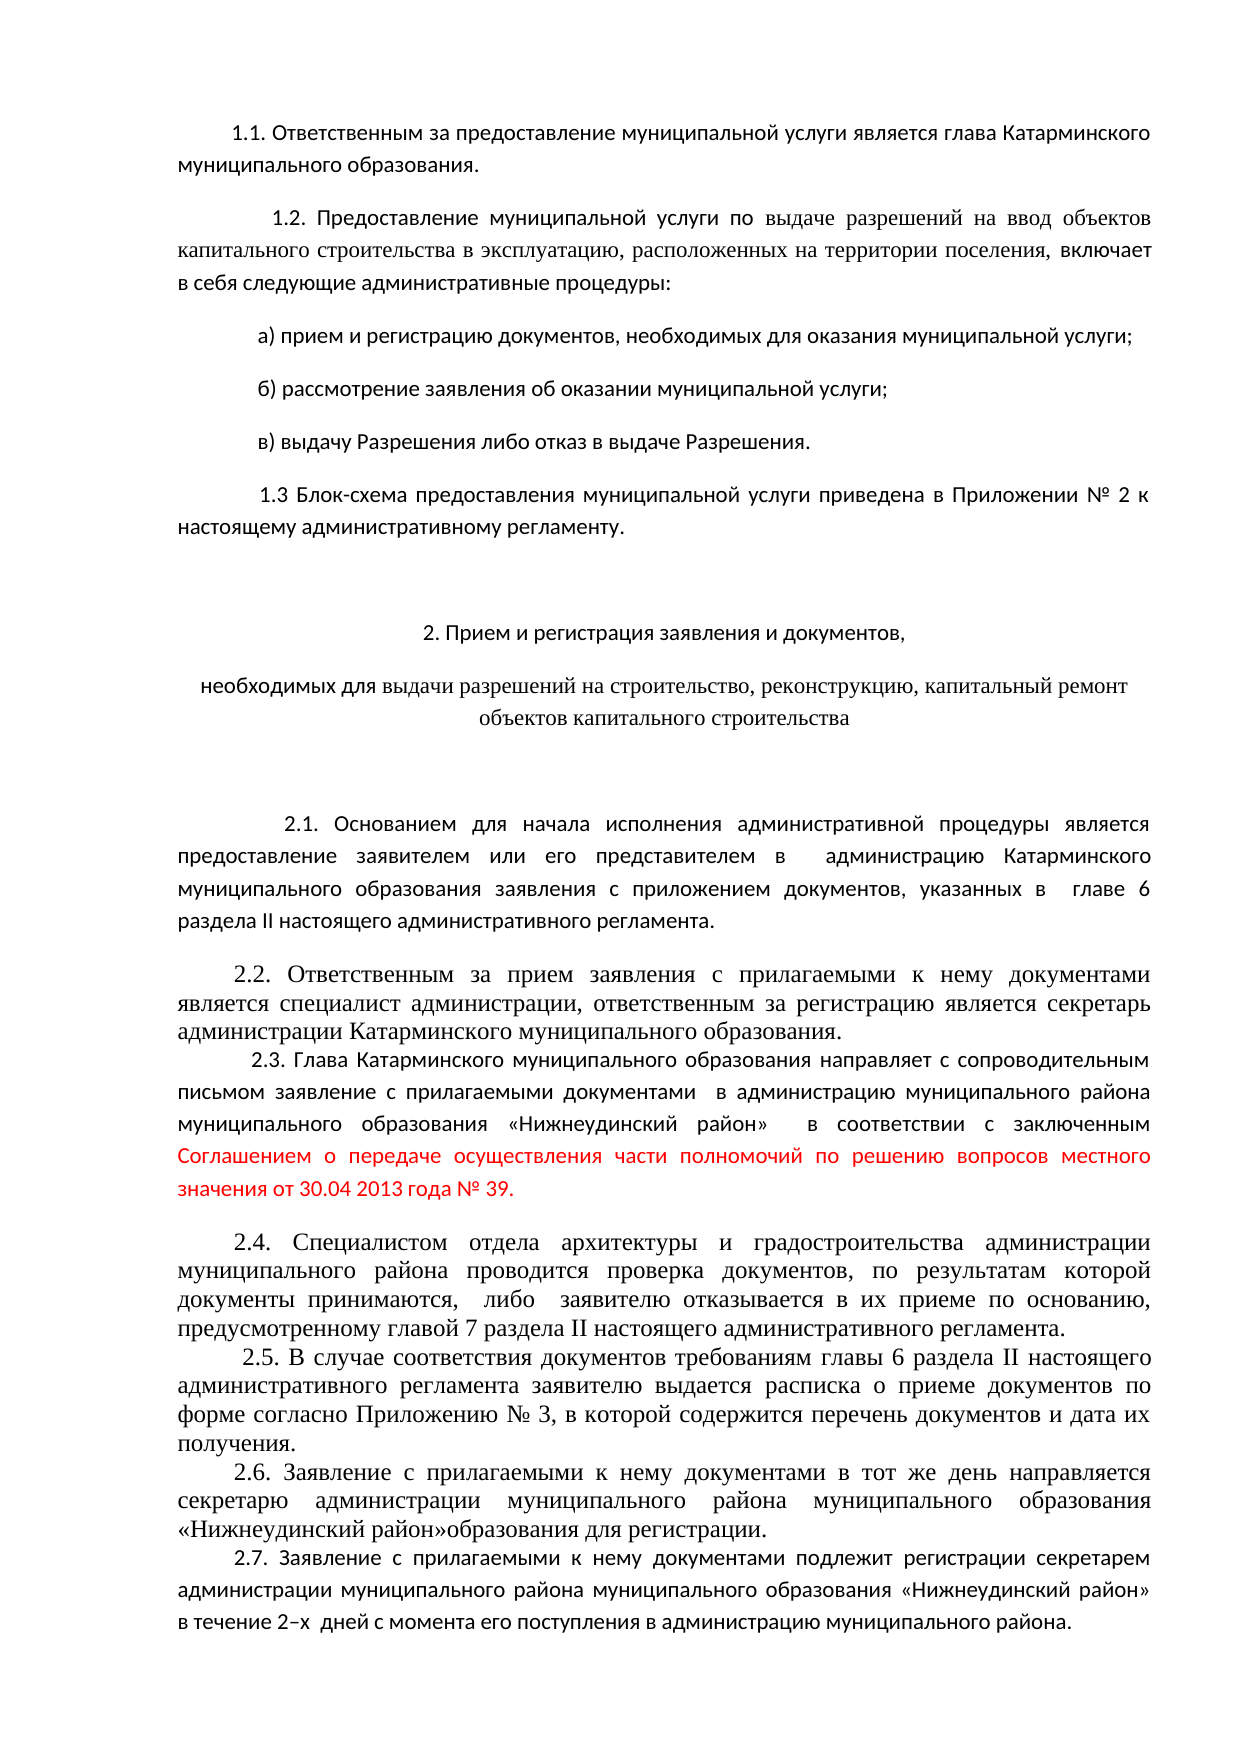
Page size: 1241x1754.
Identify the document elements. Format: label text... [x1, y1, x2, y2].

text 2.1. Основанием для начала исполнения административной процедуры является предоставление заявителем или его представителем в администрацию Катарминского муниципального образования заявления с приложением документов, указанных в главе 6 раздела II настоящего административного регламента. [177, 809, 1152, 934]
text а) прием и регистрацию документов, необходимых для оказания муниципальной услуги; [177, 321, 1152, 349]
text 2.4. Специалистом отдела архитектуры и градостроительства администрации муниципального района проводится проверка документов, по результатам которой документы принимаются, либо заявителю отказывается в их приеме по основанию, предусмотренному главой 7 раздела II настоящего административного регламента. [177, 1227, 1152, 1342]
text 2.3. Глава Катарминского муниципального образования направляет с сопроводительным письмом заявление с прилагаемыми документами в администрацию муниципального района муниципального образования «Нижнеудинский район» в соответствии с заключенным Соглашением о передаче осуществления части полномочий по решению вопросов местного значения от 30.04 2013 года № 39. [177, 1045, 1152, 1202]
text 2. Прием и регистрация заявления и документов, [177, 618, 1152, 646]
text 2.7. Заявление с прилагаемыми к нему документами подлежит регистрации секретарем администрации муниципального района муниципального образования «Нижнеудинский район» в течение 2–х дней с момента его поступления в администрацию муниципального района. [177, 1543, 1152, 1636]
text б) рассмотрение заявления об оказании муниципальной услуги; [177, 374, 1152, 402]
text 1.1. Ответственным за предоставление муниципальной услуги является глава Катарминского муниципального образования. [177, 118, 1152, 178]
text 1.3 Блок-схема предоставления муниципальной услуги приведена в Приложении № 2 к настоящему административному регламенту. [177, 480, 1152, 540]
text 1.2. Предоставление муниципальной услуги по выдаче разрешений на ввод объектов капитального строительства в эксплуатацию, расположенных на территории поселения, включает в себя следующие административные процедуры: [177, 203, 1152, 296]
text 2.6. Заявление с прилагаемыми к нему документами в тот же день направляется секретарю администрации муниципального района муниципального образования «Нижнеудинский район»образования для регистрации. [177, 1457, 1152, 1543]
text 2.5. В случае соответствия документов требованиям главы 6 раздела II настоящего административного регламента заявителю выдается расписка о приеме документов по форме согласно Приложению № 3, в которой содержится перечень документов и дата их получения. [177, 1342, 1152, 1457]
text 2.2. Ответственным за прием заявления с прилагаемыми к нему документами является специалист администрации, ответственным за регистрацию является секретарь администрации Катарминского муниципального образования. [177, 959, 1152, 1045]
text в) выдачу Разрешения либо отказ в выдаче Разрешения. [177, 427, 1152, 455]
text необходимых для выдачи разрешений на строительство, реконструкцию, капитальный ремонт объектов капитального строительства [177, 671, 1152, 731]
